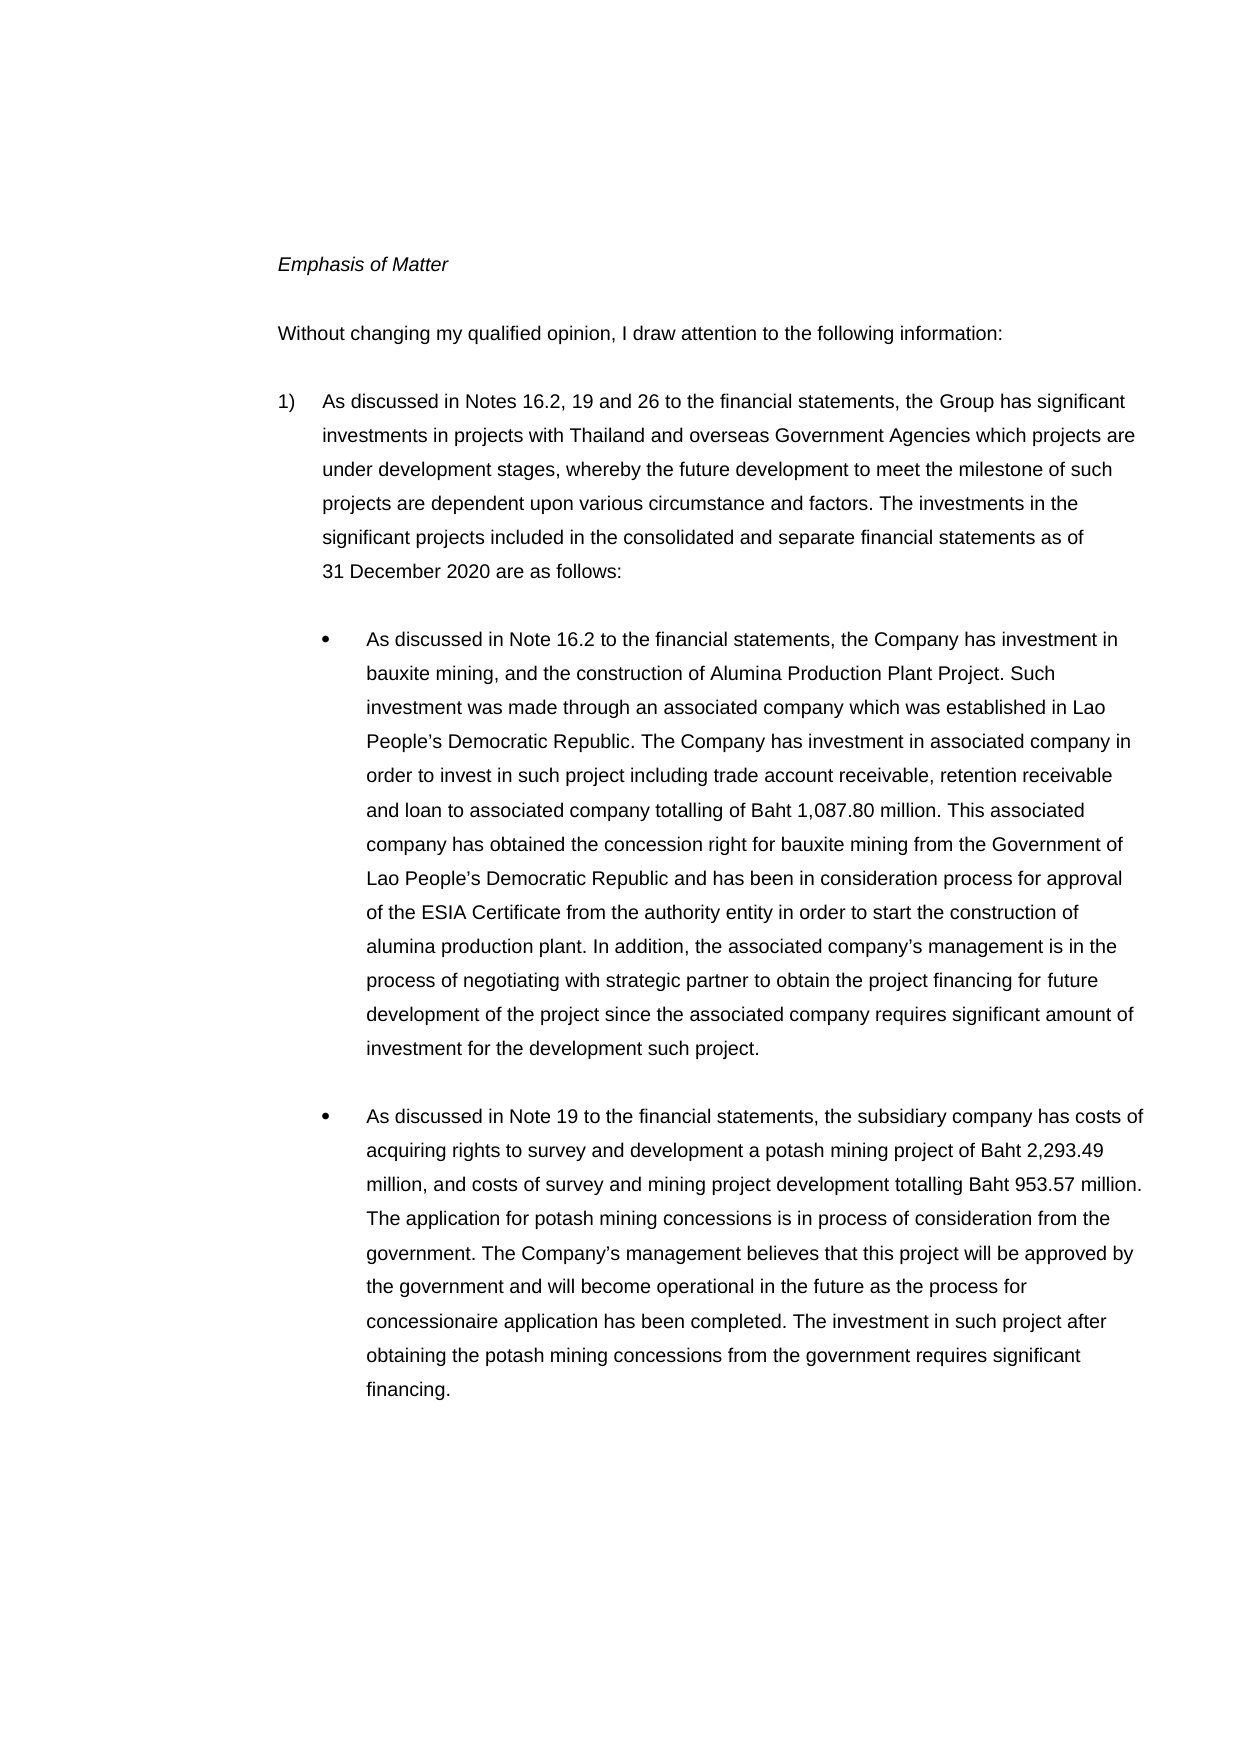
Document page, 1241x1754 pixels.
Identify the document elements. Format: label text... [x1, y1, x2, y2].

list As discussed in Note 16.2 to the financial statements, the Company has investment in bauxite mining, and the construction of Alumina Production Plant Project. Such investment was made through an associated company which was established in Lao People’s Democratic Republic. The Company has investment in associated company in order to invest in such project including trade account receivable, retention receivable and loan to associated company totalling of Baht 1,087.80 million. This associated company has obtained the concession right for bauxite mining from the Government of Lao People’s Democratic Republic and has been in consideration process for approval of the ESIA Certificate from the authority entity in order to start the construction of alumina production plant. In addition, the associated company’s management is in the process of negotiating with strategic partner to obtain the project financing for future development of the project since the associated company requires significant amount of investment for the development such project. [322, 628, 1145, 1059]
list As discussed in Notes 16.2, 19 and 26 to the financial statements, the Group has significant investments in projects with Thailand and overseas Government Agencies which projects are under development stages, whereby the future development to meet the milestone of such projects are dependent upon various circumstance and factors. The investments in the significant projects included in the consolidated and separate financial statements as of 31 December 2020 are as follows: [278, 389, 1145, 583]
text Emphasis of Matter [278, 253, 1145, 276]
list As discussed in Note 19 to the financial statements, the subsidiary company has costs of acquiring rights to survey and development a potash mining project of Baht 2,293.49 million, and costs of survey and mining project development totalling Baht 953.57 million. The application for potash mining concessions is in process of consideration from the government. The Company’s management believes that this project will be approved by the government and will become operational in the future as the process for concessionaire application has been completed. The investment in such project after obtaining the potash mining concessions from the government requires significant financing. [322, 1105, 1145, 1400]
text Without changing my qualified opinion, I draw attention to the following information: [278, 321, 1145, 344]
